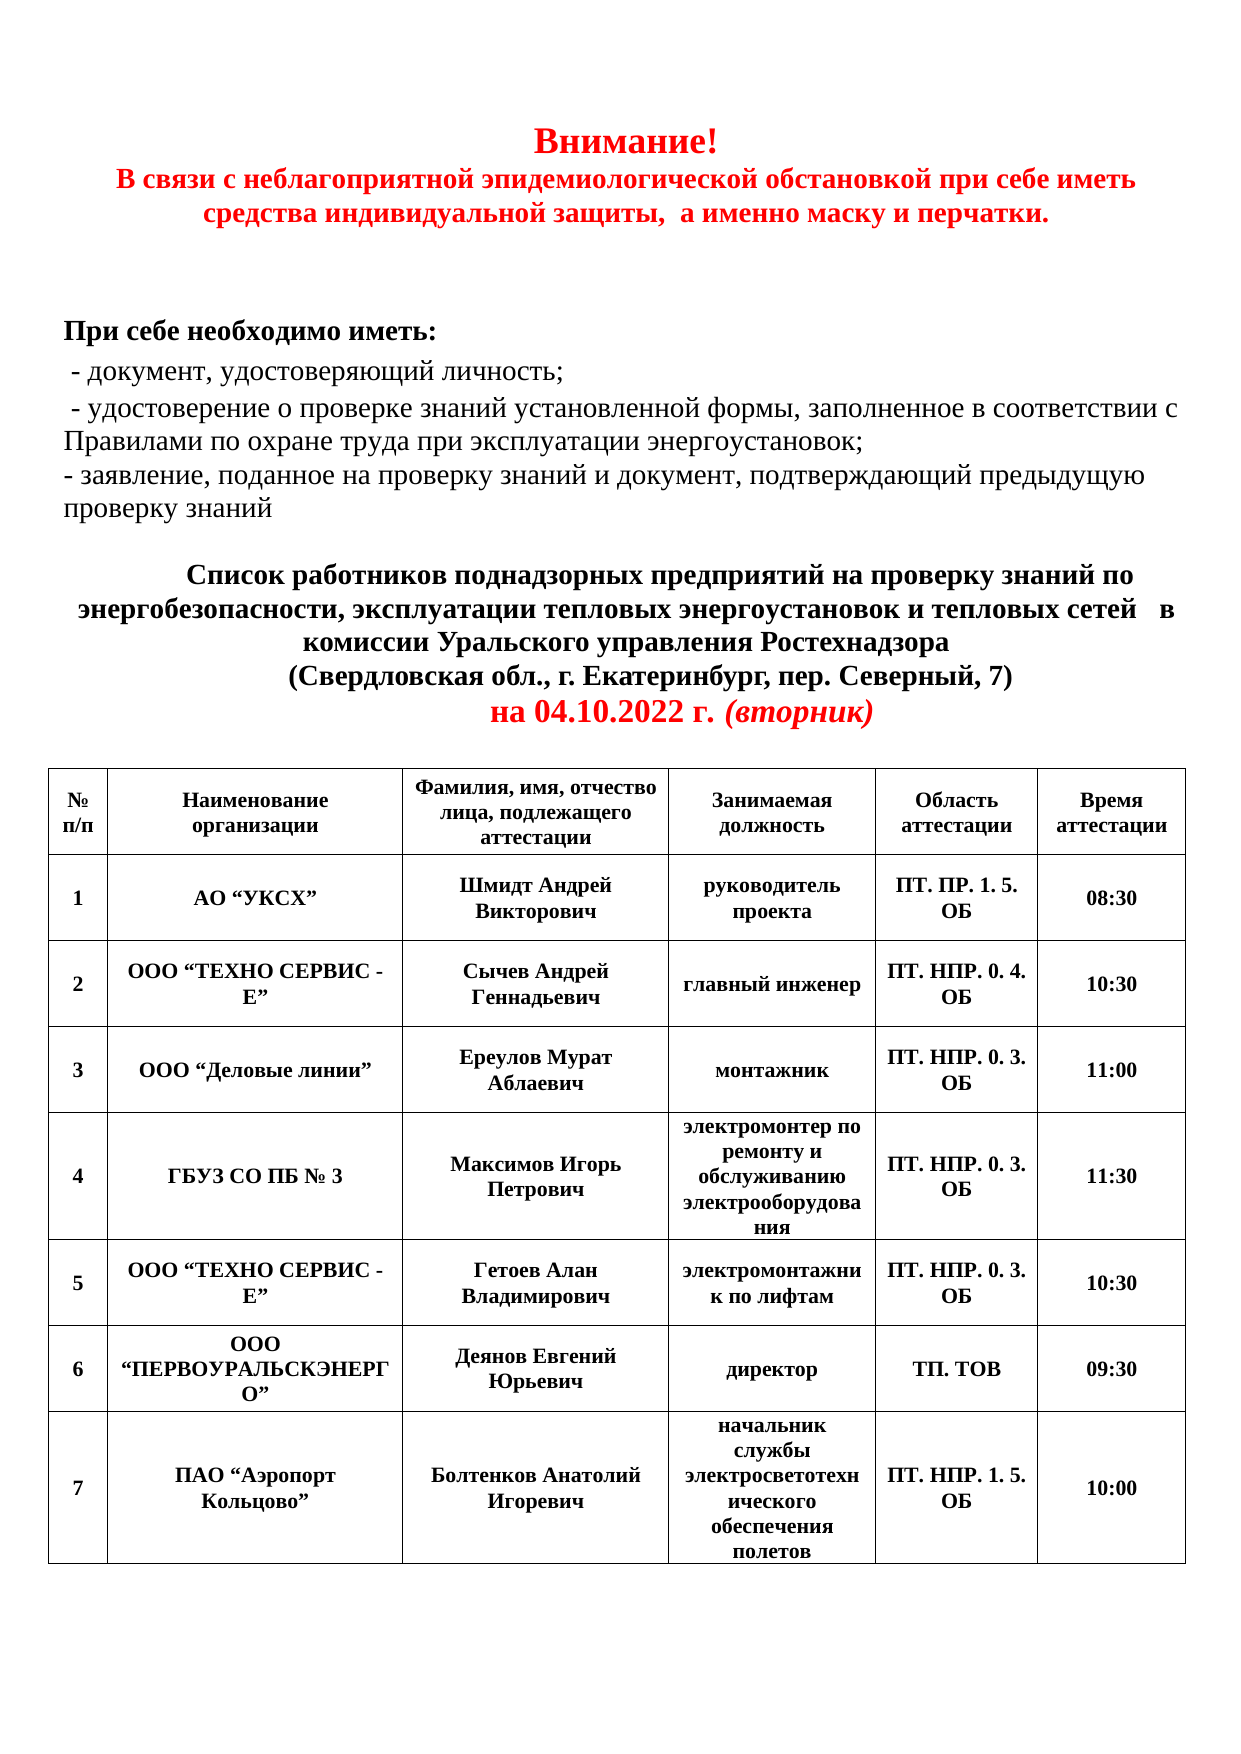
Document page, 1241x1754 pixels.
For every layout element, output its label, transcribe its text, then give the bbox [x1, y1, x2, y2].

table_cell Список работников поднадзорных предприятий на проверку знаний по энергобезопасности, эксплуатации тепловых энергоустановок и тепловых сетей в комиссии Уральского управления Ростехнадзора (Свердловская обл., г. Екатеринбург, пер. Северный, 7) на 04.10.2022 г. (вторник) [19, 558, 1200, 768]
table_cell 11:30 [1038, 1113, 1185, 1239]
table_cell руководитель проекта [669, 855, 875, 940]
table_cell 2 [49, 941, 107, 1026]
table_cell При себе необходимо иметь: [19, 310, 1200, 350]
table_cell ПТ. НПР. 0. 4. ОБ [876, 941, 1037, 1026]
table_cell Ереулов Мурат Аблаевич [403, 1027, 668, 1112]
table_cell ПТ. НПР. 0. 3. ОБ [876, 1240, 1037, 1325]
table_cell ПТ. НПР. 0. 3. ОБ [876, 1113, 1037, 1239]
table_cell Деянов Евгений Юрьевич [403, 1326, 668, 1411]
table_cell Фамилия, имя, отчество лица, подлежащего аттестации [403, 769, 668, 854]
table_cell 10:30 [1038, 941, 1185, 1026]
table_cell ТП. ТОВ [876, 1326, 1037, 1411]
table_cell - документ, удостоверяющий личность; [19, 350, 1200, 390]
table_cell 7 [49, 1412, 107, 1563]
table_header Внимание! В связи с неблагоприятной эпидемиологической обстановкой при себе иметь средства индивидуальной защиты, а именно маску и перчатки. [19, 118, 1200, 310]
table_cell Сычев Андрей Геннадьевич [403, 941, 668, 1026]
table_cell Гетоев Алан Владимирович [403, 1240, 668, 1325]
table_cell монтажник [669, 1027, 875, 1112]
table_cell ГБУЗ СО ПБ № 3 [108, 1113, 402, 1239]
table_cell 10:00 [1038, 1412, 1185, 1563]
table_cell - удостоверение о проверке знаний установленной формы, заполненное в соответствии с Правилами по охране труда при эксплуатации энергоустановок; - заявление, поданное на проверку знаний и документ, подтверждающий предыдущую проверку знаний [19, 390, 1200, 557]
table_cell Время аттестации [1038, 769, 1185, 854]
table_cell ПТ. ПР. 1. 5. ОБ [876, 855, 1037, 940]
table_cell Максимов Игорь Петрович [403, 1113, 668, 1239]
table_cell № п/п [49, 769, 107, 854]
table_cell ООО “Деловые линии” [108, 1027, 402, 1112]
table_cell 1 [49, 855, 107, 940]
table_cell директор [669, 1326, 875, 1411]
table_cell ООО “ТЕХНО СЕРВИС - Е” [108, 1240, 402, 1325]
table_cell Область аттестации [876, 769, 1037, 854]
table_cell 09:30 [1038, 1326, 1185, 1411]
table_cell ООО “ПЕРВОУРАЛЬСКЭНЕРГО” [108, 1326, 402, 1411]
table_cell Шмидт Андрей Викторович [403, 855, 668, 940]
table_cell 5 [49, 1240, 107, 1325]
table_cell 10:30 [1038, 1240, 1185, 1325]
table_cell ПТ. НПР. 0. 3. ОБ [876, 1027, 1037, 1112]
table_cell электромонтажник по лифтам [669, 1240, 875, 1325]
table_cell Занимаемая должность [669, 769, 875, 854]
table_cell 08:30 [1038, 855, 1185, 940]
table_cell АО “УКСХ” [108, 855, 402, 940]
table_cell 4 [49, 1113, 107, 1239]
table_cell ООО “ТЕХНО СЕРВИС - Е” [108, 941, 402, 1026]
table_cell электромонтер по ремонту и обслуживанию электрооборудования [669, 1113, 875, 1239]
table_cell главный инженер [669, 941, 875, 1026]
table_cell Болтенков Анатолий Игоревич [403, 1412, 668, 1563]
table_cell начальник службы электросветотехнического обеспечения полетов [669, 1412, 875, 1563]
table_cell 11:00 [1038, 1027, 1185, 1112]
table_cell Наименование организации [108, 769, 402, 854]
table_cell ПТ. НПР. 1. 5. ОБ [876, 1412, 1037, 1563]
table_cell 3 [49, 1027, 107, 1112]
table_cell 6 [49, 1326, 107, 1411]
table_cell ПАО “Аэропорт Кольцово” [108, 1412, 402, 1563]
